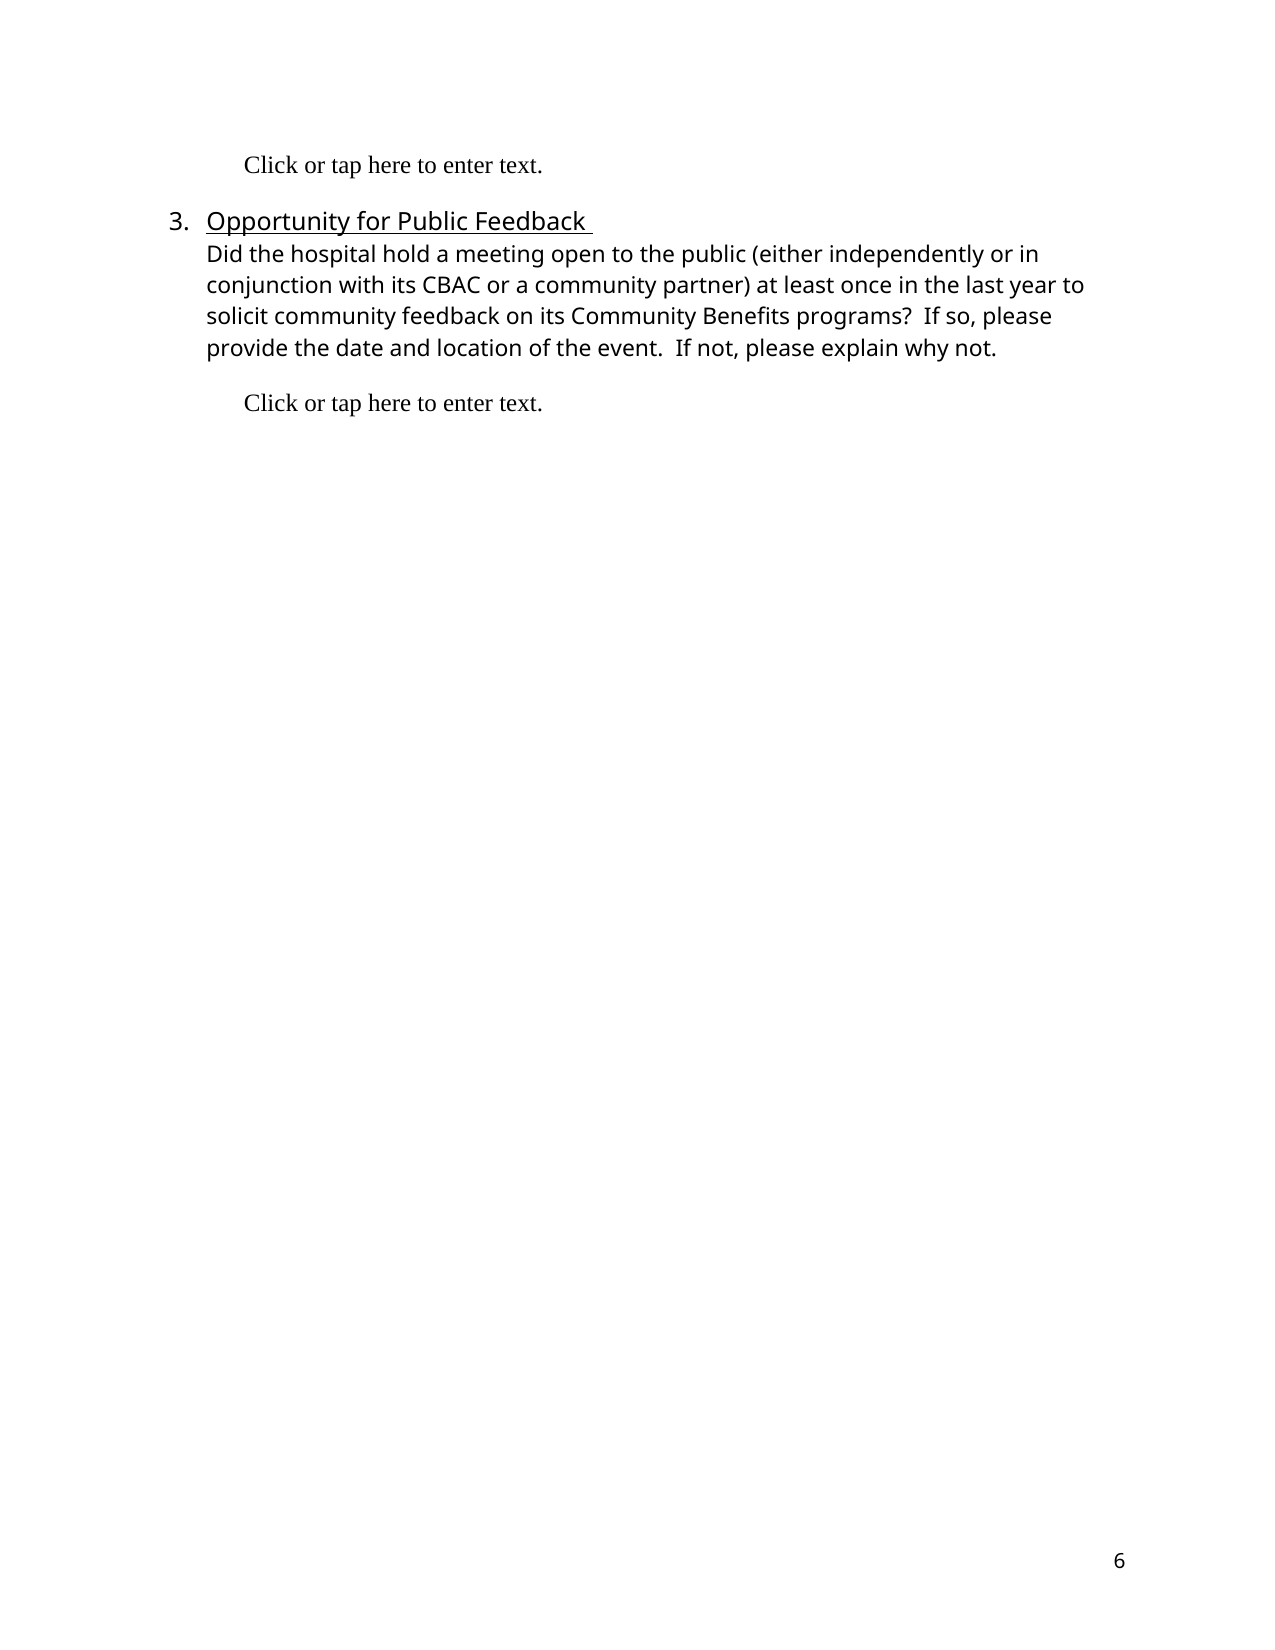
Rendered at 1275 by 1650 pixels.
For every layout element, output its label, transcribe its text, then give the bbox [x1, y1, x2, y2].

list Opportunity for Public Feedback [169, 204, 1125, 238]
text Did the hospital hold a meeting open to the public (either independently or in conjunction with its CBAC or a community partner) at least once in the last year to solicit community feedback on its Community Benefits programs? If so, please provide the date and location of the event. If not, please explain why not. [206, 238, 1125, 363]
